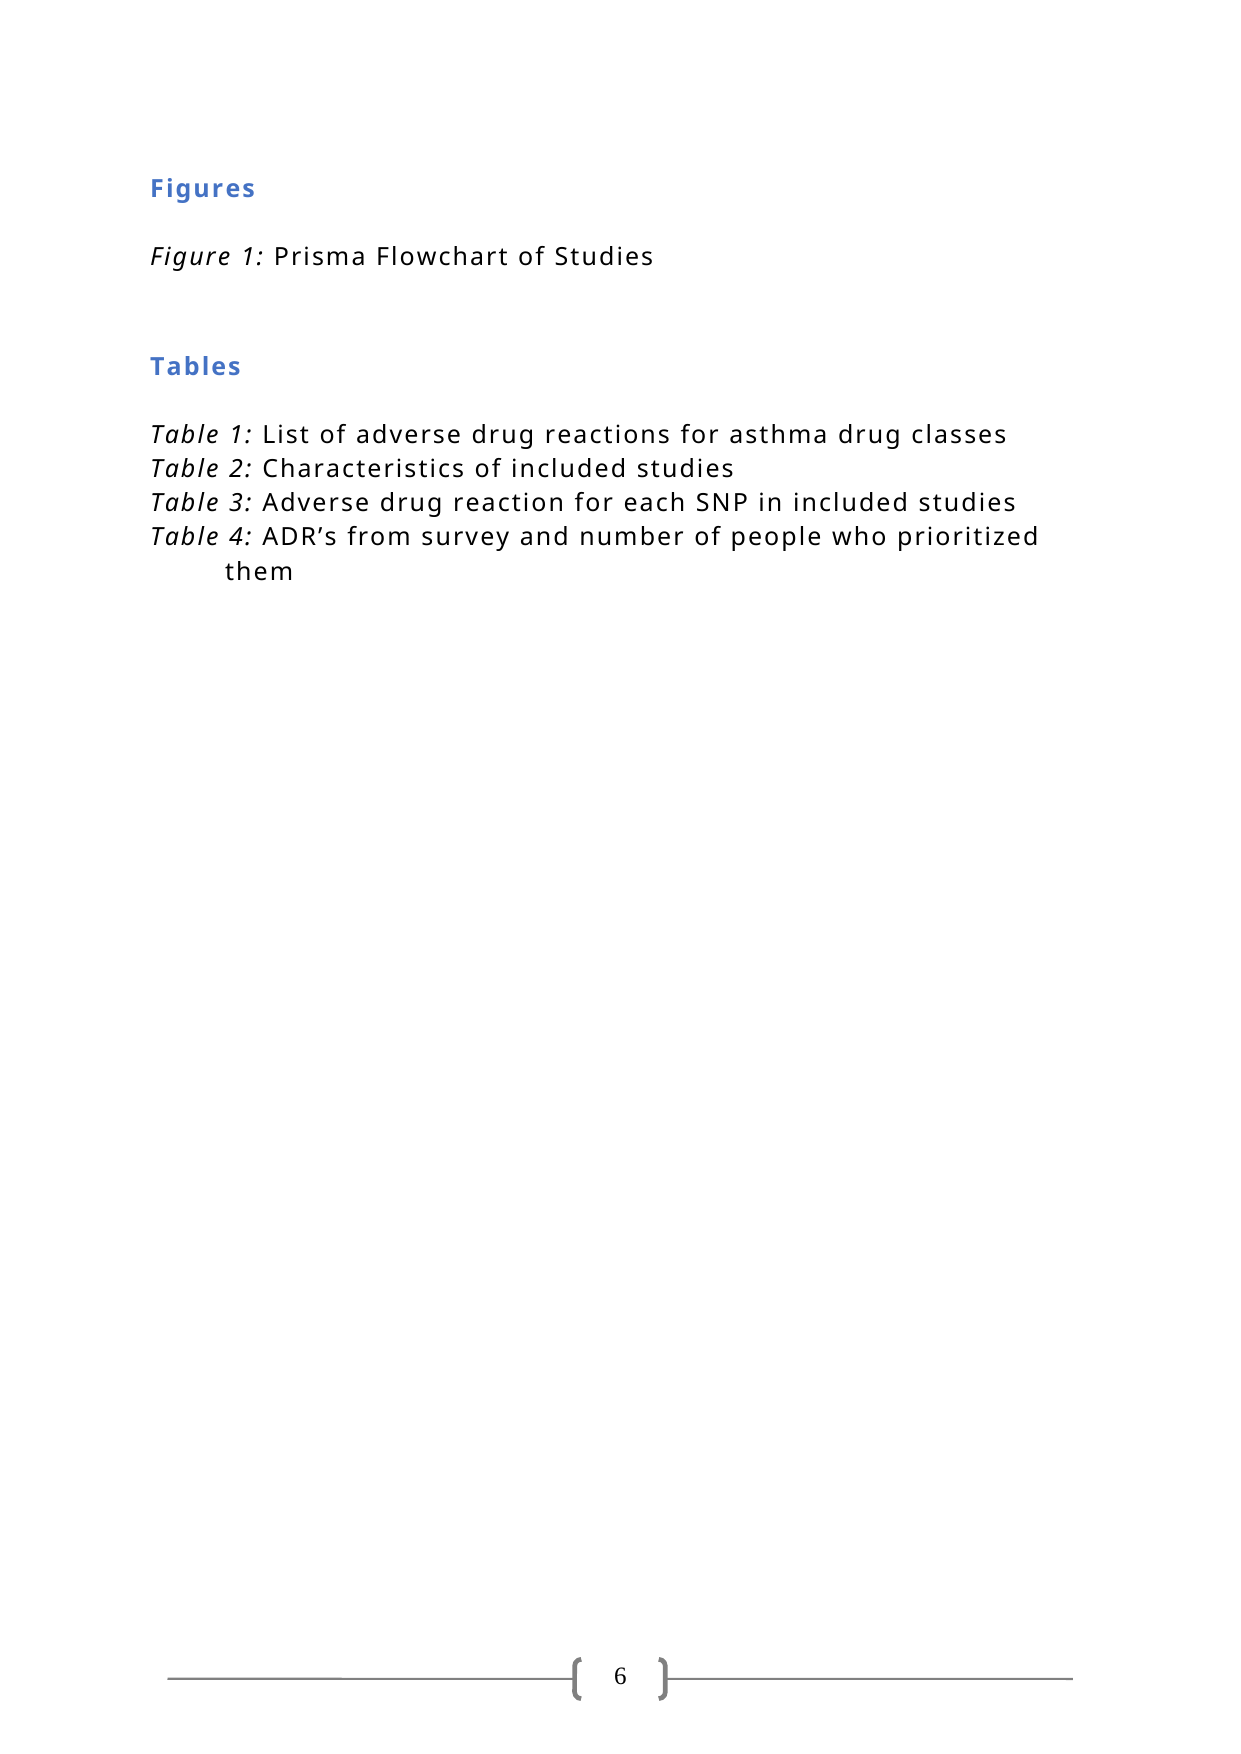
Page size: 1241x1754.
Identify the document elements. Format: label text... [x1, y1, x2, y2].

text Table 3: Adverse drug reaction for each SNP in included studies [150, 485, 1090, 519]
text Figure 1: Prisma Flowchart of Studies [150, 239, 1090, 273]
subtitle Figures [150, 171, 1090, 205]
text Table 2: Characteristics of included studies [150, 451, 1090, 485]
text Table 1: List of adverse drug reactions for asthma drug classes [150, 417, 1090, 451]
text Table 4: ADR’s from survey and number of people who prioritized them [150, 519, 1090, 587]
subtitle Tables [150, 349, 1090, 383]
